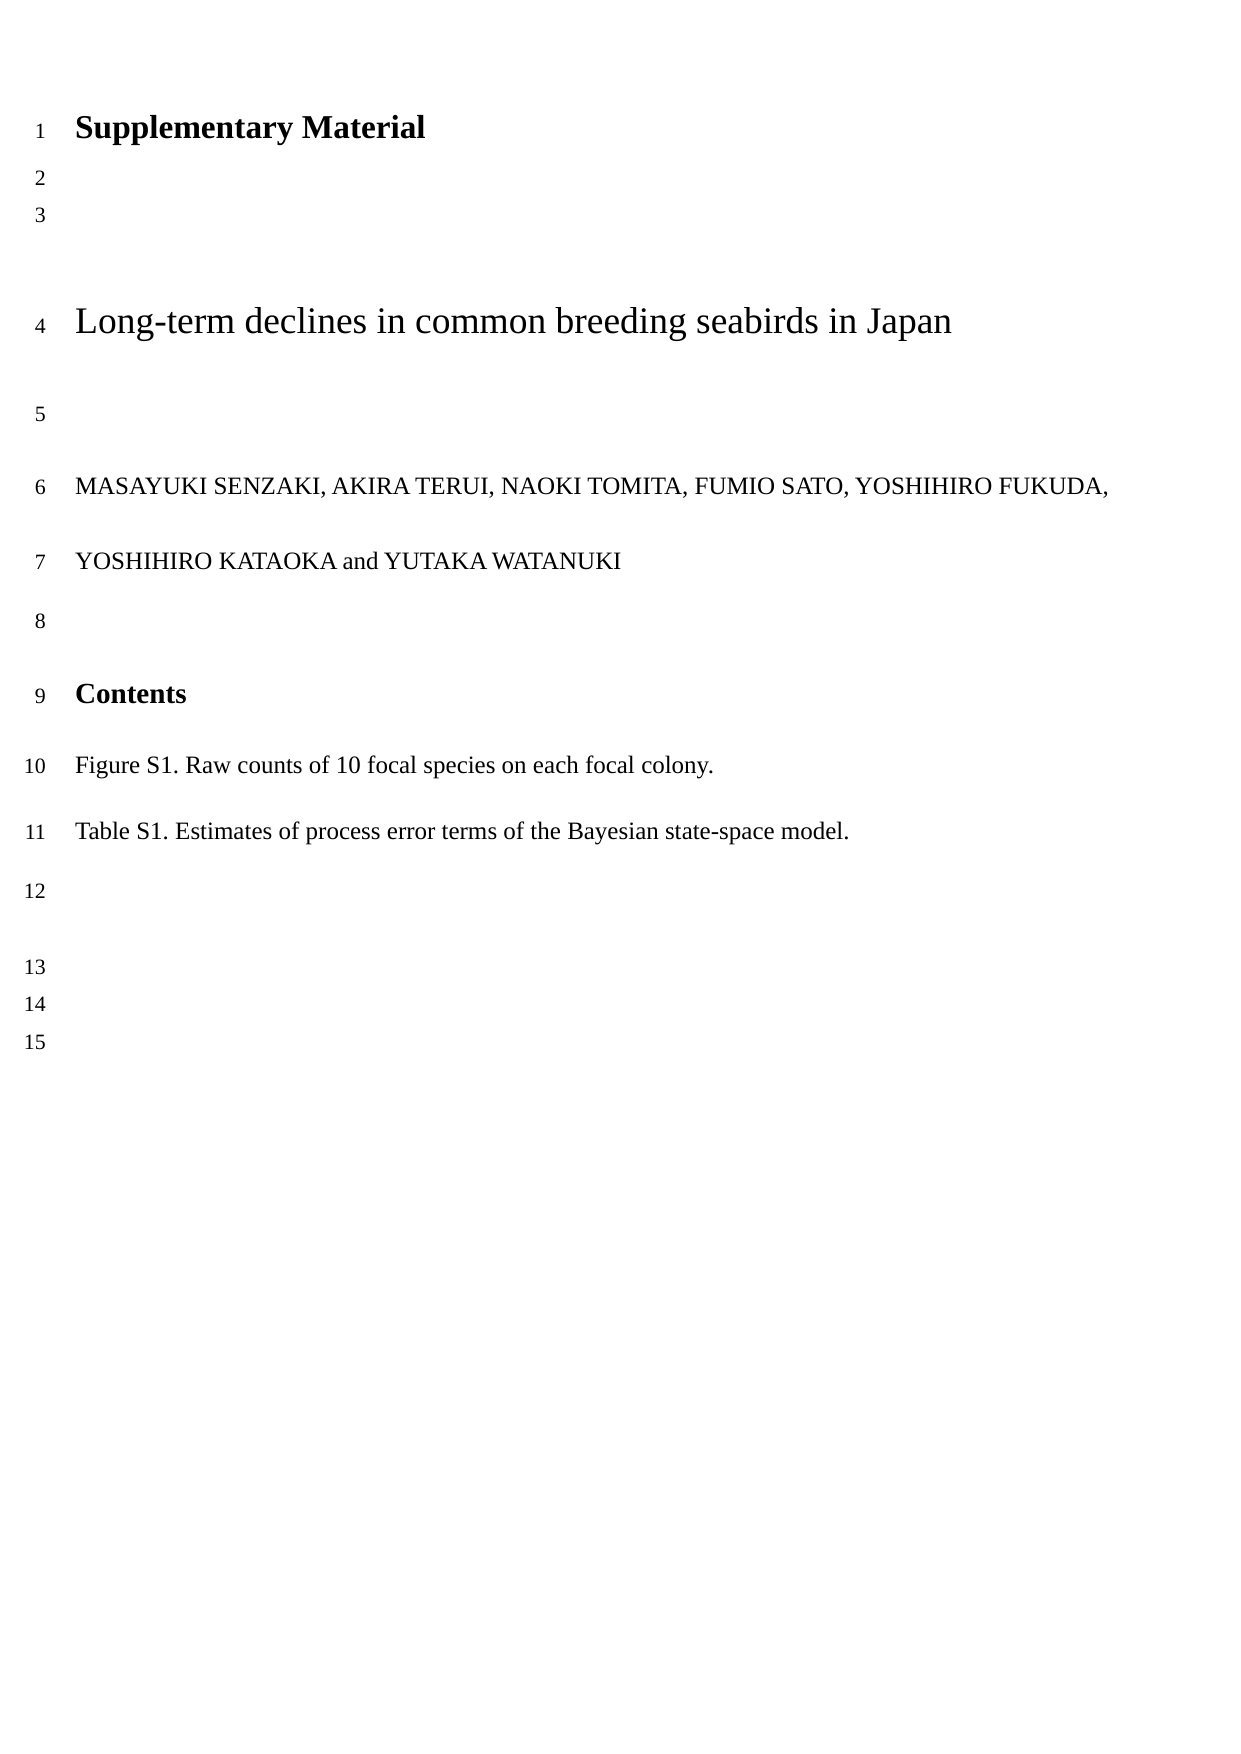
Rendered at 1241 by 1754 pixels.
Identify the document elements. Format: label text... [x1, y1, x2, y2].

text Supplementary Material [75, 89, 1165, 164]
text Figure S1. Raw counts of 10 focal species on each focal colony. [75, 746, 1165, 783]
text Table S1. Estimates of process error terms of the Bayesian state-space model. [75, 812, 1165, 849]
text Long-term declines in common breeding seabirds in Japan [75, 283, 1165, 358]
text MASAYUKI SENZAKI, AKIRA TERUI, NAOKI TOMITA, FUMIO SATO, YOSHIHIRO FUKUDA, YOSHIHIRO KATAOKA and YUTAKA WATANUKI [75, 467, 1165, 579]
text Contents [75, 674, 1165, 712]
